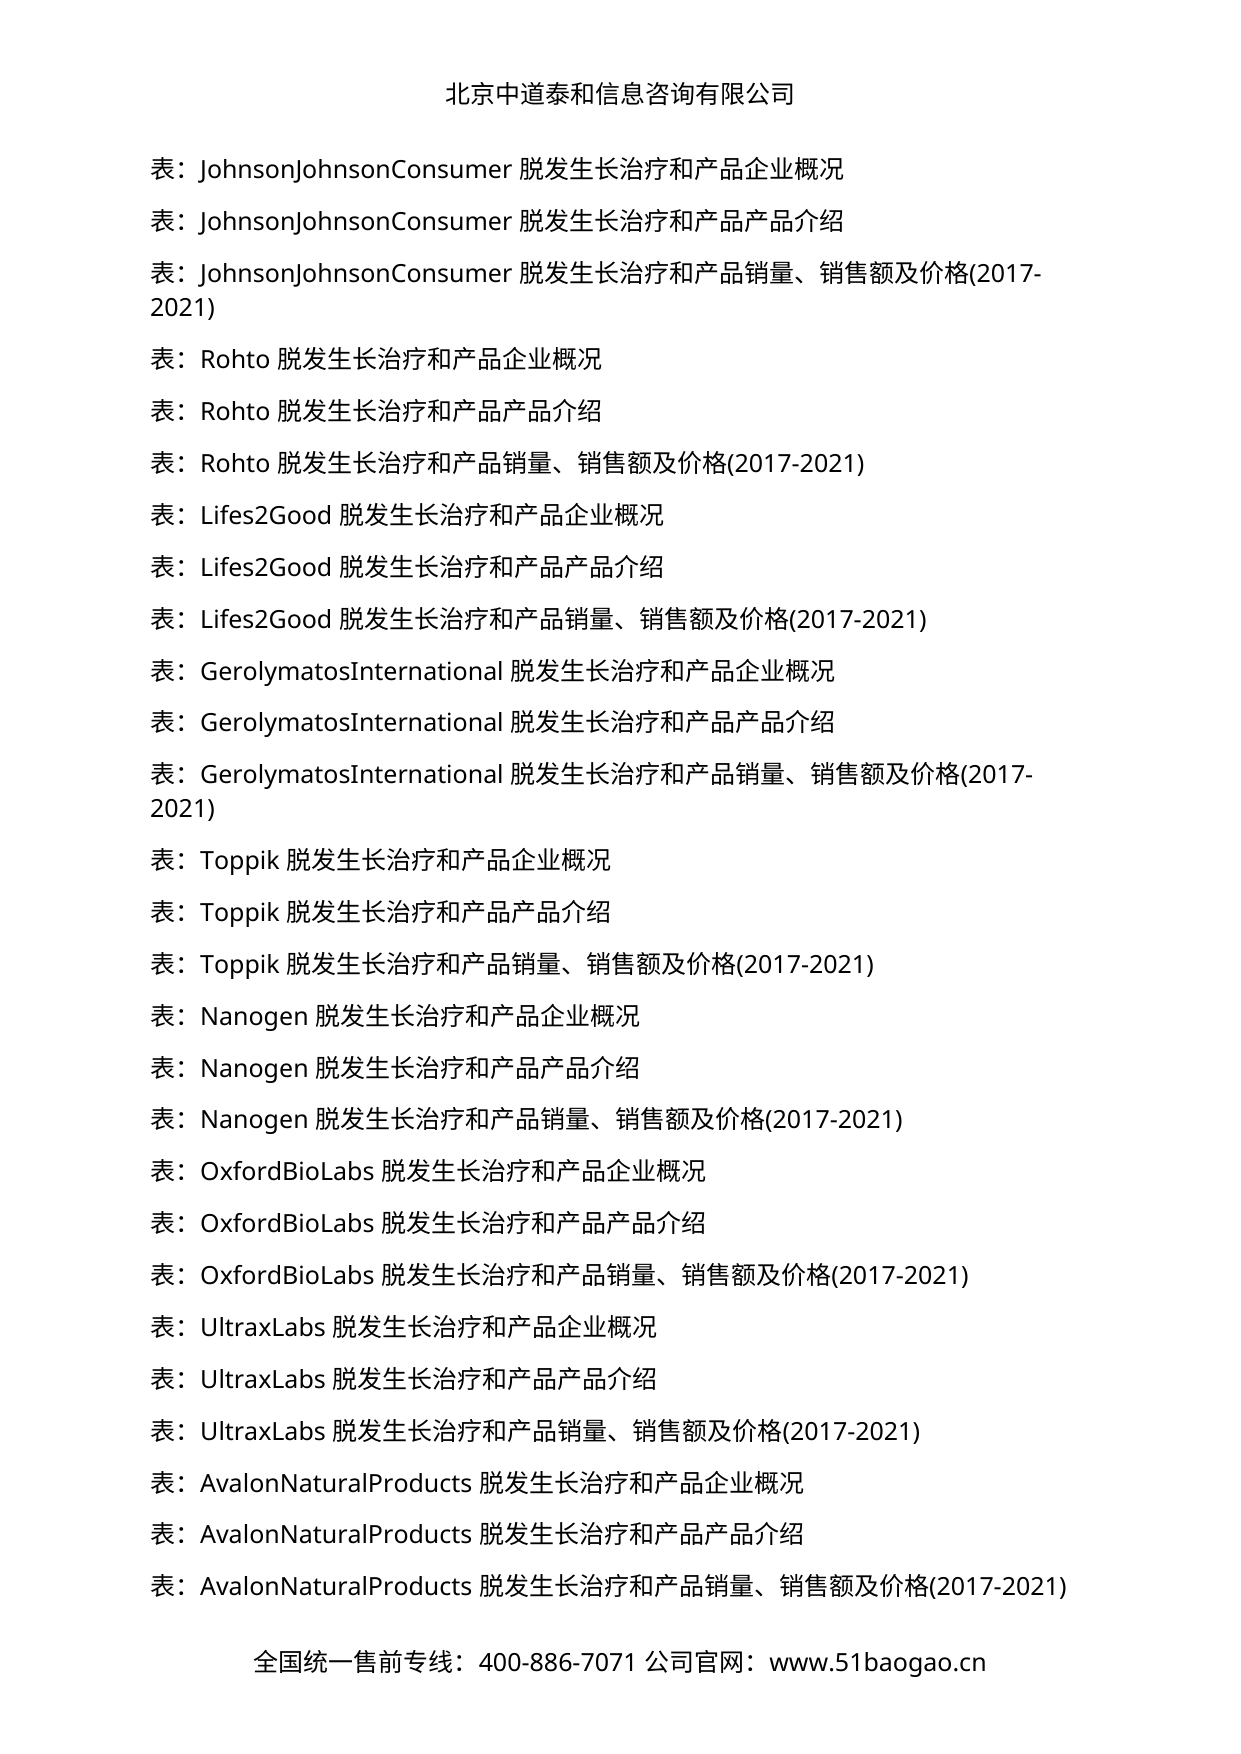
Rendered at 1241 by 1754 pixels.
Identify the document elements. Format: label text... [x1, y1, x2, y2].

text 表：Rohto 脱发生长治疗和产品销量、销售额及价格(2017-2021) [150, 443, 1090, 480]
text 表：OxfordBioLabs 脱发生长治疗和产品企业概况 [150, 1152, 1090, 1188]
text 表：Lifes2Good 脱发生长治疗和产品企业概况 [150, 495, 1090, 532]
text 表：Lifes2Good 脱发生长治疗和产品销量、销售额及价格(2017-2021) [150, 599, 1090, 635]
text 表：Rohto 脱发生长治疗和产品产品介绍 [150, 392, 1090, 428]
text 表：JohnsonJohnsonConsumer 脱发生长治疗和产品产品介绍 [150, 202, 1090, 238]
text 表：GerolymatosInternational 脱发生长治疗和产品销量、销售额及价格(2017-2021) [150, 755, 1090, 825]
text 表：OxfordBioLabs 脱发生长治疗和产品销量、销售额及价格(2017-2021) [150, 1256, 1090, 1292]
text 表：Nanogen 脱发生长治疗和产品产品介绍 [150, 1048, 1090, 1084]
text 表：GerolymatosInternational 脱发生长治疗和产品产品介绍 [150, 703, 1090, 739]
text 表：AvalonNaturalProducts 脱发生长治疗和产品销量、销售额及价格(2017-2021) [150, 1567, 1090, 1603]
text 表：Rohto 脱发生长治疗和产品企业概况 [150, 340, 1090, 376]
text 表：UltraxLabs 脱发生长治疗和产品销量、销售额及价格(2017-2021) [150, 1411, 1090, 1447]
text 表：AvalonNaturalProducts 脱发生长治疗和产品产品介绍 [150, 1515, 1090, 1551]
text 表：Nanogen 脱发生长治疗和产品销量、销售额及价格(2017-2021) [150, 1100, 1090, 1136]
text 表：GerolymatosInternational 脱发生长治疗和产品企业概况 [150, 651, 1090, 687]
text 表：Toppik 脱发生长治疗和产品企业概况 [150, 841, 1090, 877]
text 表：UltraxLabs 脱发生长治疗和产品产品介绍 [150, 1359, 1090, 1396]
text 表：Toppik 脱发生长治疗和产品销量、销售额及价格(2017-2021) [150, 944, 1090, 981]
text 表：Toppik 脱发生长治疗和产品产品介绍 [150, 892, 1090, 929]
text 表：JohnsonJohnsonConsumer 脱发生长治疗和产品企业概况 [150, 150, 1090, 186]
text 表：AvalonNaturalProducts 脱发生长治疗和产品企业概况 [150, 1463, 1090, 1499]
text 表：Nanogen 脱发生长治疗和产品企业概况 [150, 996, 1090, 1032]
text 表：UltraxLabs 脱发生长治疗和产品企业概况 [150, 1307, 1090, 1344]
text 表：JohnsonJohnsonConsumer 脱发生长治疗和产品销量、销售额及价格(2017-2021) [150, 254, 1090, 324]
text 表：Lifes2Good 脱发生长治疗和产品产品介绍 [150, 547, 1090, 583]
text 表：OxfordBioLabs 脱发生长治疗和产品产品介绍 [150, 1204, 1090, 1240]
